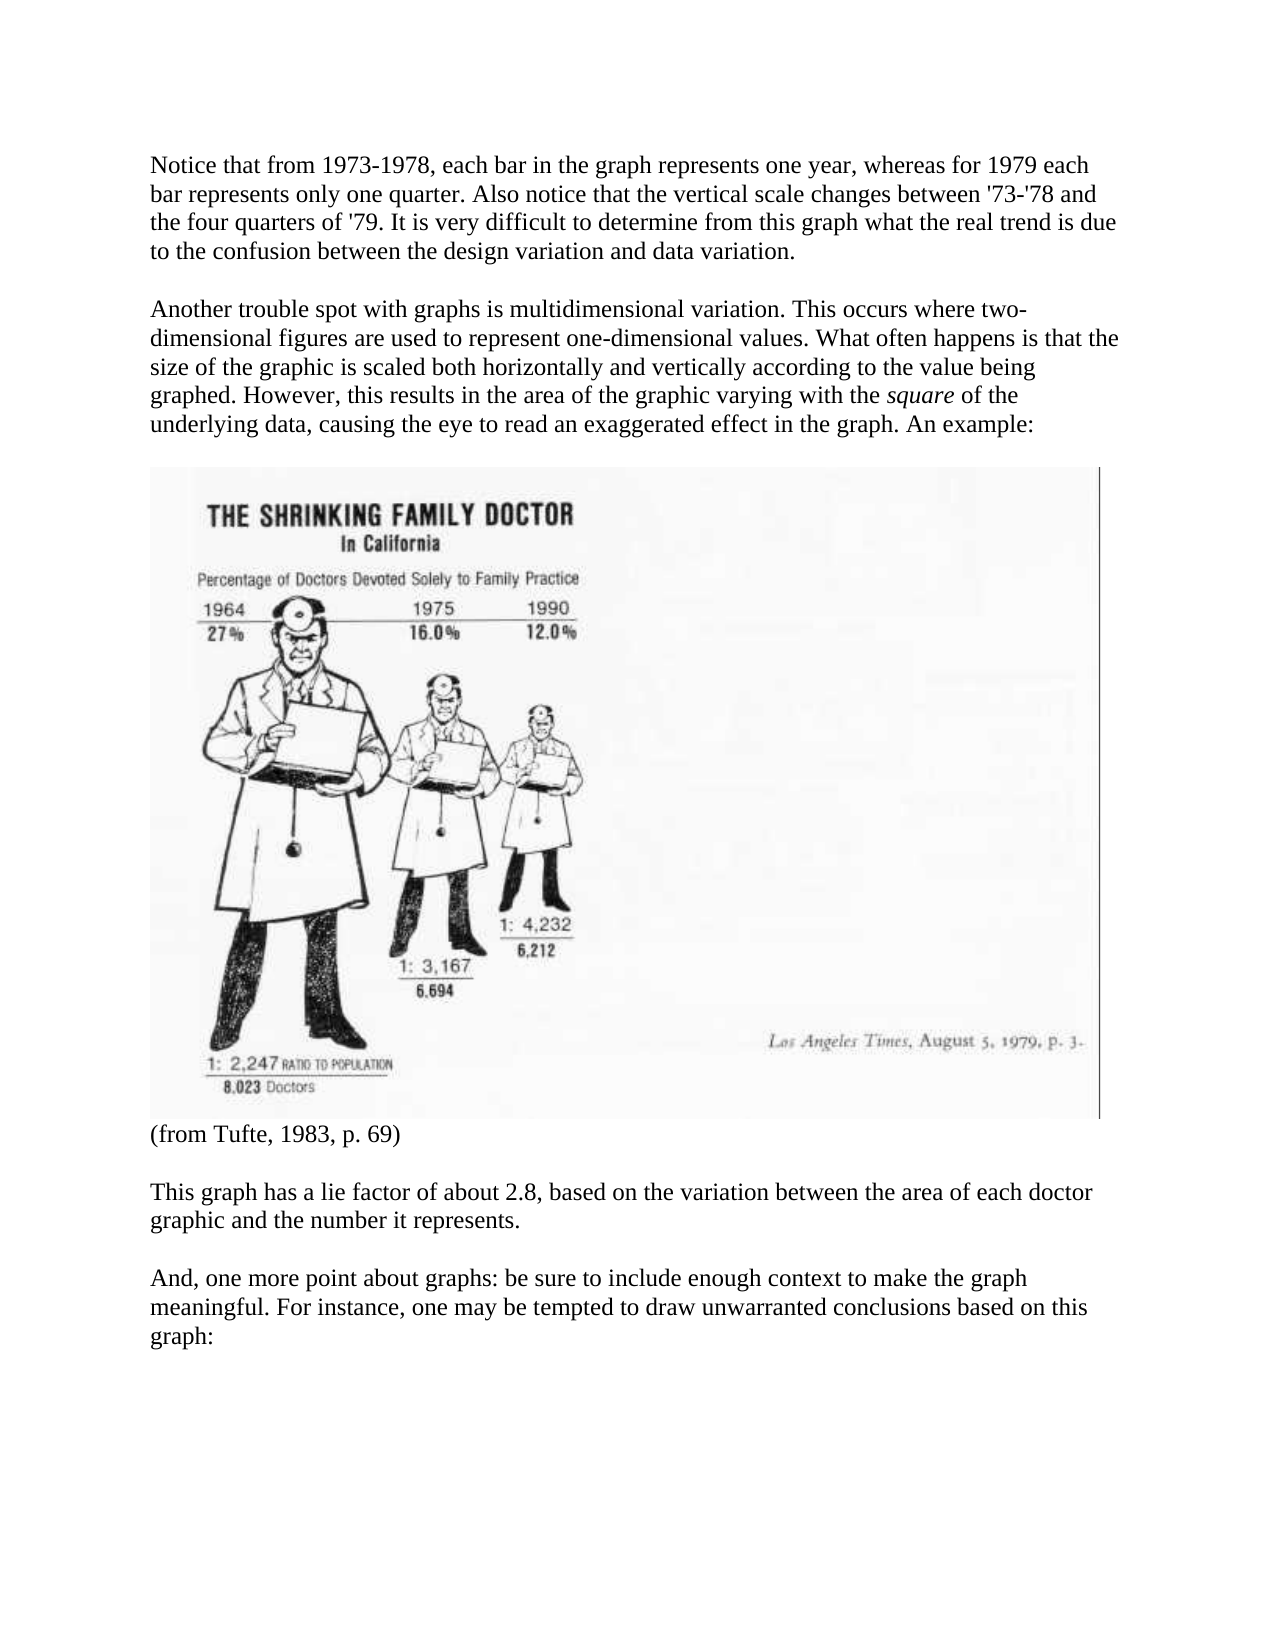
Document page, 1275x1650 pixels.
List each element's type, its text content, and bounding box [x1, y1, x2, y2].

text Another trouble spot with graphs is multidimensional variation. This occurs where two-dimensional figures are used to represent one-dimensional values. What often happens is that the size of the graphic is scaled both horizontally and vertically according to the value being graphed. However, this results in the area of the graphic varying with the square of the underlying data, causing the eye to read an exaggerated effect in the graph. An example: [150, 294, 1125, 438]
text Notice that from 1973-1978, each bar in the graph represents one year, whereas for 1979 each bar represents only one quarter. Also notice that the vertical scale changes between '73-'78 and the four quarters of '79. It is very difficult to determine from this graph what the real trend is due to the confusion between the design variation and data variation. [150, 150, 1125, 265]
text This graph has a lie factor of about 2.8, based on the variation between the area of each doctor graphic and the number it represents. [150, 1177, 1125, 1234]
picture [150, 467, 1100, 1119]
text And, one more point about graphs: be sure to include enough context to make the graph meaningful. For instance, one may be tempted to draw unwarranted conclusions based on this graph: [150, 1263, 1125, 1349]
